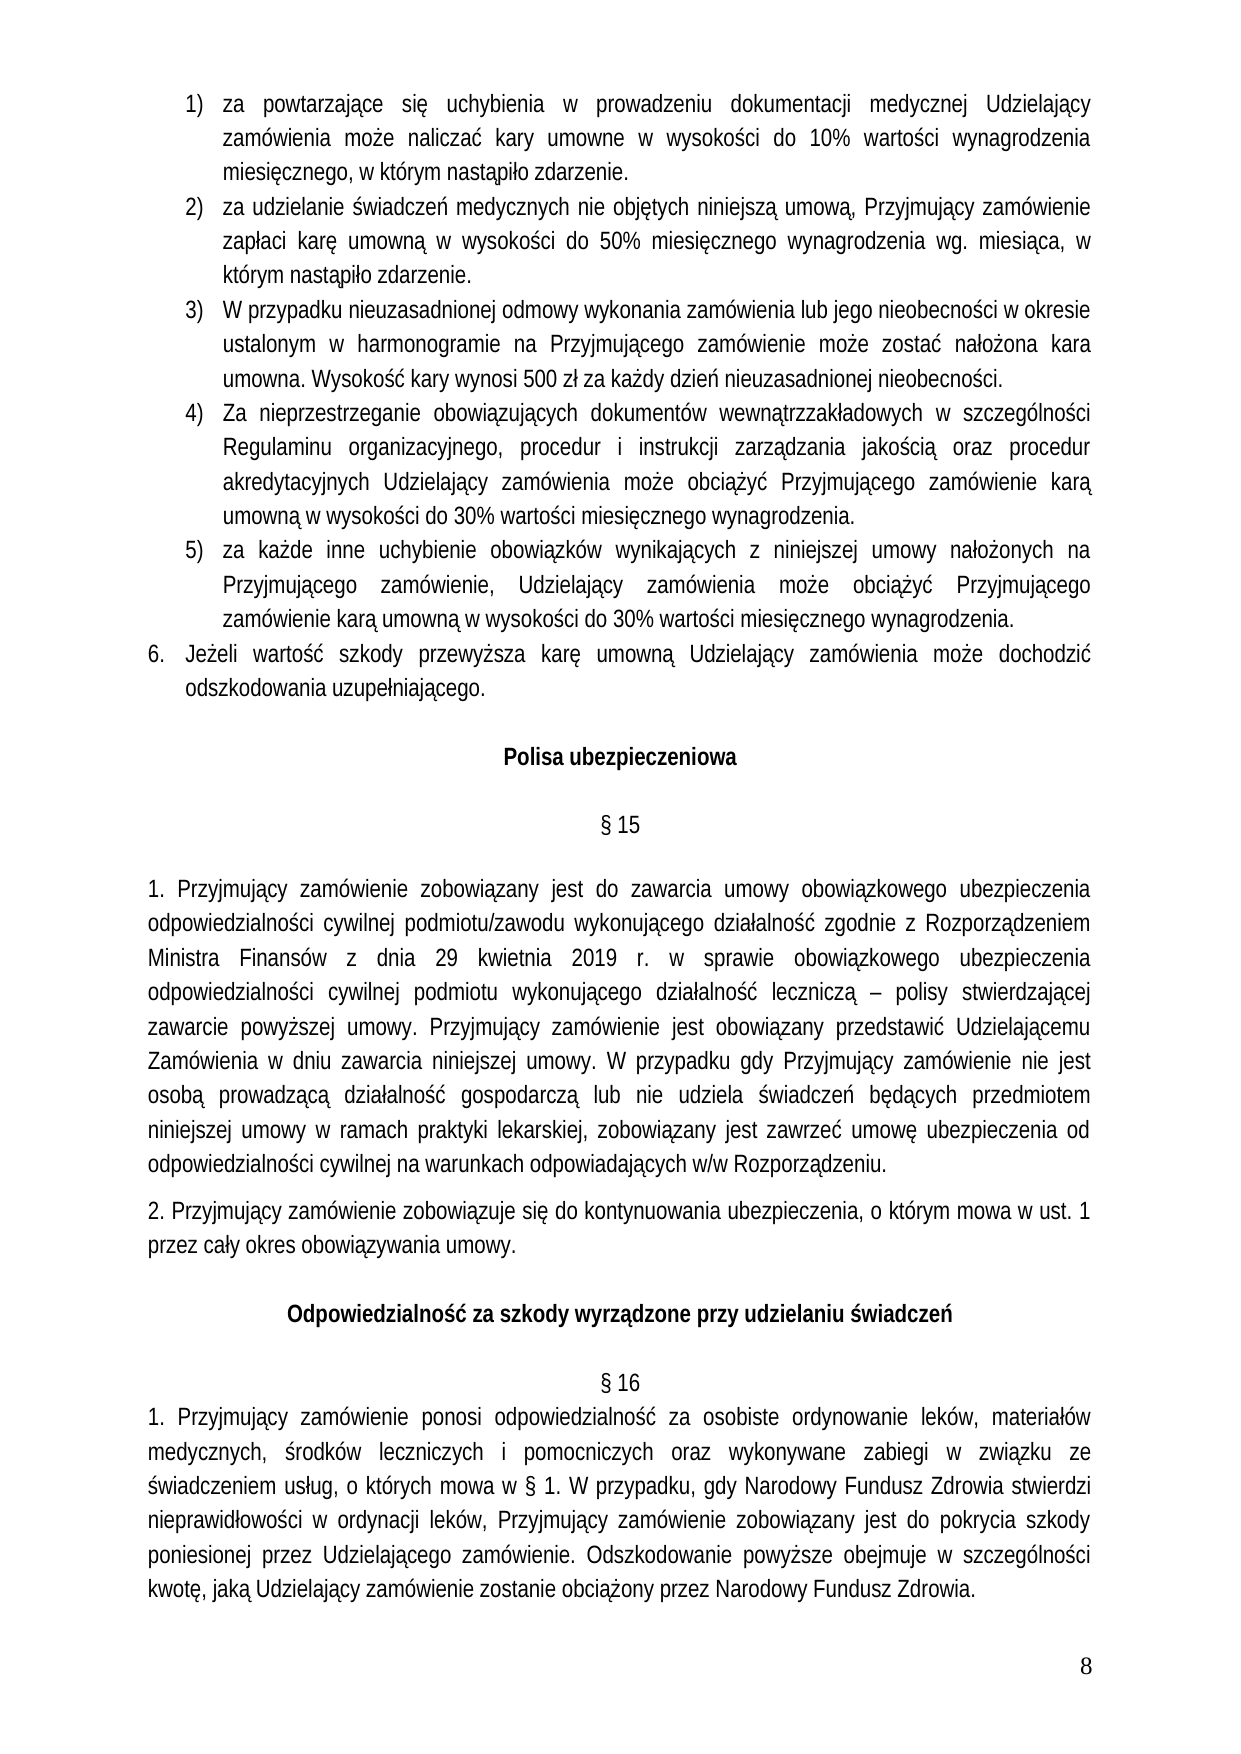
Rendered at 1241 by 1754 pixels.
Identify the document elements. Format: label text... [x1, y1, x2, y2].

list Za nieprzestrzeganie obowiązujących dokumentów wewnątrzzakładowych w szczególności Regulaminu organizacyjnego, procedur i instrukcji zarządzania jakością oraz procedur akredytacyjnych Udzielający zamówienia może obciążyć Przyjmującego zamówienie karą umowną w wysokości do 30% wartości miesięcznego wynagrodzenia. [185, 398, 1092, 530]
list za udzielanie świadczeń medycznych nie objętych niniejszą umową, Przyjmujący zamówienie zapłaci karę umowną w wysokości do 50% miesięcznego wynagrodzenia wg. miesiąca, w którym nastąpiło zdarzenie. [185, 192, 1092, 289]
text § 15 [148, 811, 1092, 839]
list Jeżeli wartość szkody przewyższa karę umowną Udzielający zamówienia może dochodzić odszkodowania uzupełniającego. [148, 639, 1092, 702]
list za każde inne uchybienie obowiązków wynikających z niniejszej umowy nałożonych na Przyjmującego zamówienie, Udzielający zamówienia może obciążyć Przyjmującego zamówienie karą umowną w wysokości do 30% wartości miesięcznego wynagrodzenia. [185, 536, 1092, 633]
list za powtarzające się uchybienia w prowadzeniu dokumentacji medycznej Udzielający zamówienia może naliczać kary umowne w wysokości do 10% wartości wynagrodzenia miesięcznego, w którym nastąpiło zdarzenie. [185, 89, 1092, 186]
text 2. Przyjmujący zamówienie zobowiązuje się do kontynuowania ubezpieczenia, o którym mowa w ust. 1 przez cały okres obowiązywania umowy. [148, 1196, 1092, 1259]
text 1. Przyjmujący zamówienie zobowiązany jest do zawarcia umowy obowiązkowego ubezpieczenia odpowiedzialności cywilnej podmiotu/zawodu wykonującego działalność zgodnie z Rozporządzeniem Ministra Finansów z dnia 29 kwietnia 2019 r. w sprawie obowiązkowego ubezpieczenia odpowiedzialności cywilnej podmiotu wykonującego działalność leczniczą – polisy stwierdzającej zawarcie powyższej umowy. Przyjmujący zamówienie jest obowiązany przedstawić Udzielającemu Zamówienia w dniu zawarcia niniejszej umowy. W przypadku gdy Przyjmujący zamówienie nie jest osobą prowadzącą działalność gospodarczą lub nie udziela świadczeń będących przedmiotem niniejszej umowy w ramach praktyki lekarskiej, zobowiązany jest zawrzeć umowę ubezpieczenia od odpowiedzialności cywilnej na warunkach odpowiadających w/w Rozporządzeniu. [148, 874, 1092, 1178]
list W przypadku nieuzasadnionej odmowy wykonania zamówienia lub jego nieobecności w okresie ustalonym w harmonogramie na Przyjmującego zamówienie może zostać nałożona kara umowna. Wysokość kary wynosi 500 zł za każdy dzień nieuzasadnionej nieobecności. [185, 295, 1092, 392]
text § 16 [148, 1368, 1092, 1396]
text 1. Przyjmujący zamówienie ponosi odpowiedzialność za osobiste ordynowanie leków, materiałów medycznych, środków leczniczych i pomocniczych oraz wykonywane zabiegi w związku ze świadczeniem usług, o których mowa w § 1. W przypadku, gdy Narodowy Fundusz Zdrowia stwierdzi nieprawidłowości w ordynacji leków, Przyjmujący zamówienie zobowiązany jest do pokrycia szkody poniesionej przez Udzielającego zamówienie. Odszkodowanie powyższe obejmuje w szczególności kwotę, jaką Udzielający zamówienie zostanie obciążony przez Narodowy Fundusz Zdrowia. [148, 1402, 1092, 1603]
text Odpowiedzialność za szkody wyrządzone przy udzielaniu świadczeń [148, 1299, 1092, 1328]
text Polisa ubezpieczeniowa [148, 742, 1092, 770]
